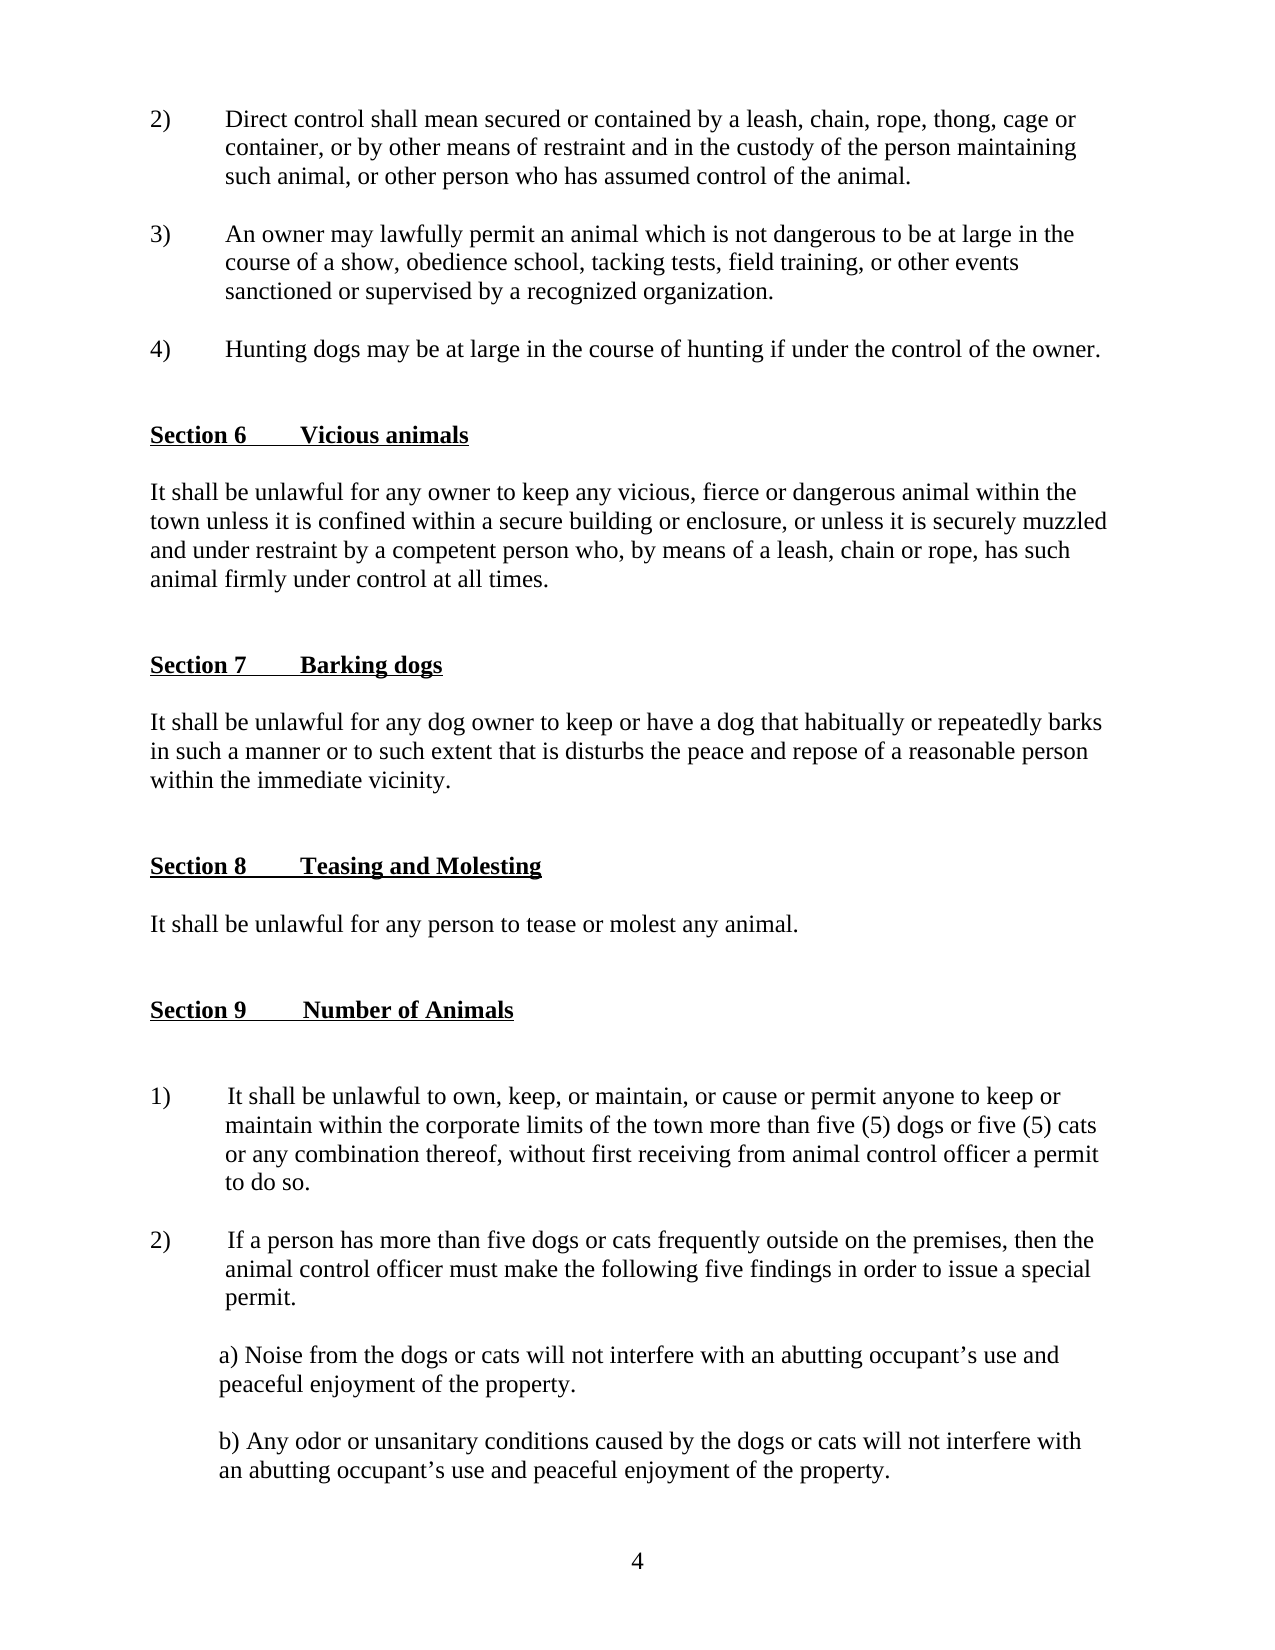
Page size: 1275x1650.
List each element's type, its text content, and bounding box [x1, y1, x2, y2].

text It shall be unlawful for any person to tease or molest any animal. [150, 909, 1125, 937]
text 4) Hunting dogs may be at large in the course of hunting if under the control of the owner. [150, 334, 1125, 362]
text or any combination thereof, without first receiving from animal control officer a permit [150, 1139, 1125, 1167]
text permit. [150, 1282, 1125, 1311]
text 2) If a person has more than five dogs or cats frequently outside on the premises, then the [150, 1225, 1125, 1254]
text Section 8 Teasing and Molesting [150, 851, 1125, 880]
text Section 6 Vicious animals [150, 420, 1125, 449]
text peaceful enjoyment of the property. [150, 1369, 1125, 1397]
text Section 7 Barking dogs [150, 650, 1125, 679]
text 1) It shall be unlawful to own, keep, or maintain, or cause or permit anyone to keep or [150, 1081, 1125, 1110]
text It shall be unlawful for any owner to keep any vicious, fierce or dangerous animal within the town unless it is confined within a secure building or enclosure, or unless it is securely muzzled and under restraint by a competent person who, by means of a leash, chain or rope, has such animal firmly under control at all times. [150, 477, 1125, 592]
text an abutting occupant’s use and peaceful enjoyment of the property. [150, 1455, 1125, 1484]
text animal control officer must make the following five findings in order to issue a special [150, 1254, 1125, 1282]
text a) Noise from the dogs or cats will not interfere with an abutting occupant’s use and [150, 1340, 1125, 1369]
text Section 9 Number of Animals [150, 995, 1125, 1024]
text to do so. [150, 1167, 1125, 1196]
text 3) An owner may lawfully permit an animal which is not dangerous to be at large in the course of a show, obedience school, tacking tests, field training, or other events sanctioned or supervised by a recognized organization. [150, 219, 1125, 305]
text b) Any odor or unsanitary conditions caused by the dogs or cats will not interfere with [150, 1426, 1125, 1455]
text 2) Direct control shall mean secured or contained by a leash, chain, rope, thong, cage or container, or by other means of restraint and in the custody of the person maintaining such animal, or other person who has assumed control of the animal. [150, 104, 1125, 190]
text It shall be unlawful for any dog owner to keep or have a dog that habitually or repeatedly barks in such a manner or to such extent that is disturbs the peace and repose of a reasonable person within the immediate vicinity. [150, 707, 1125, 794]
text maintain within the corporate limits of the town more than five (5) dogs or five (5) cats [150, 1110, 1125, 1139]
